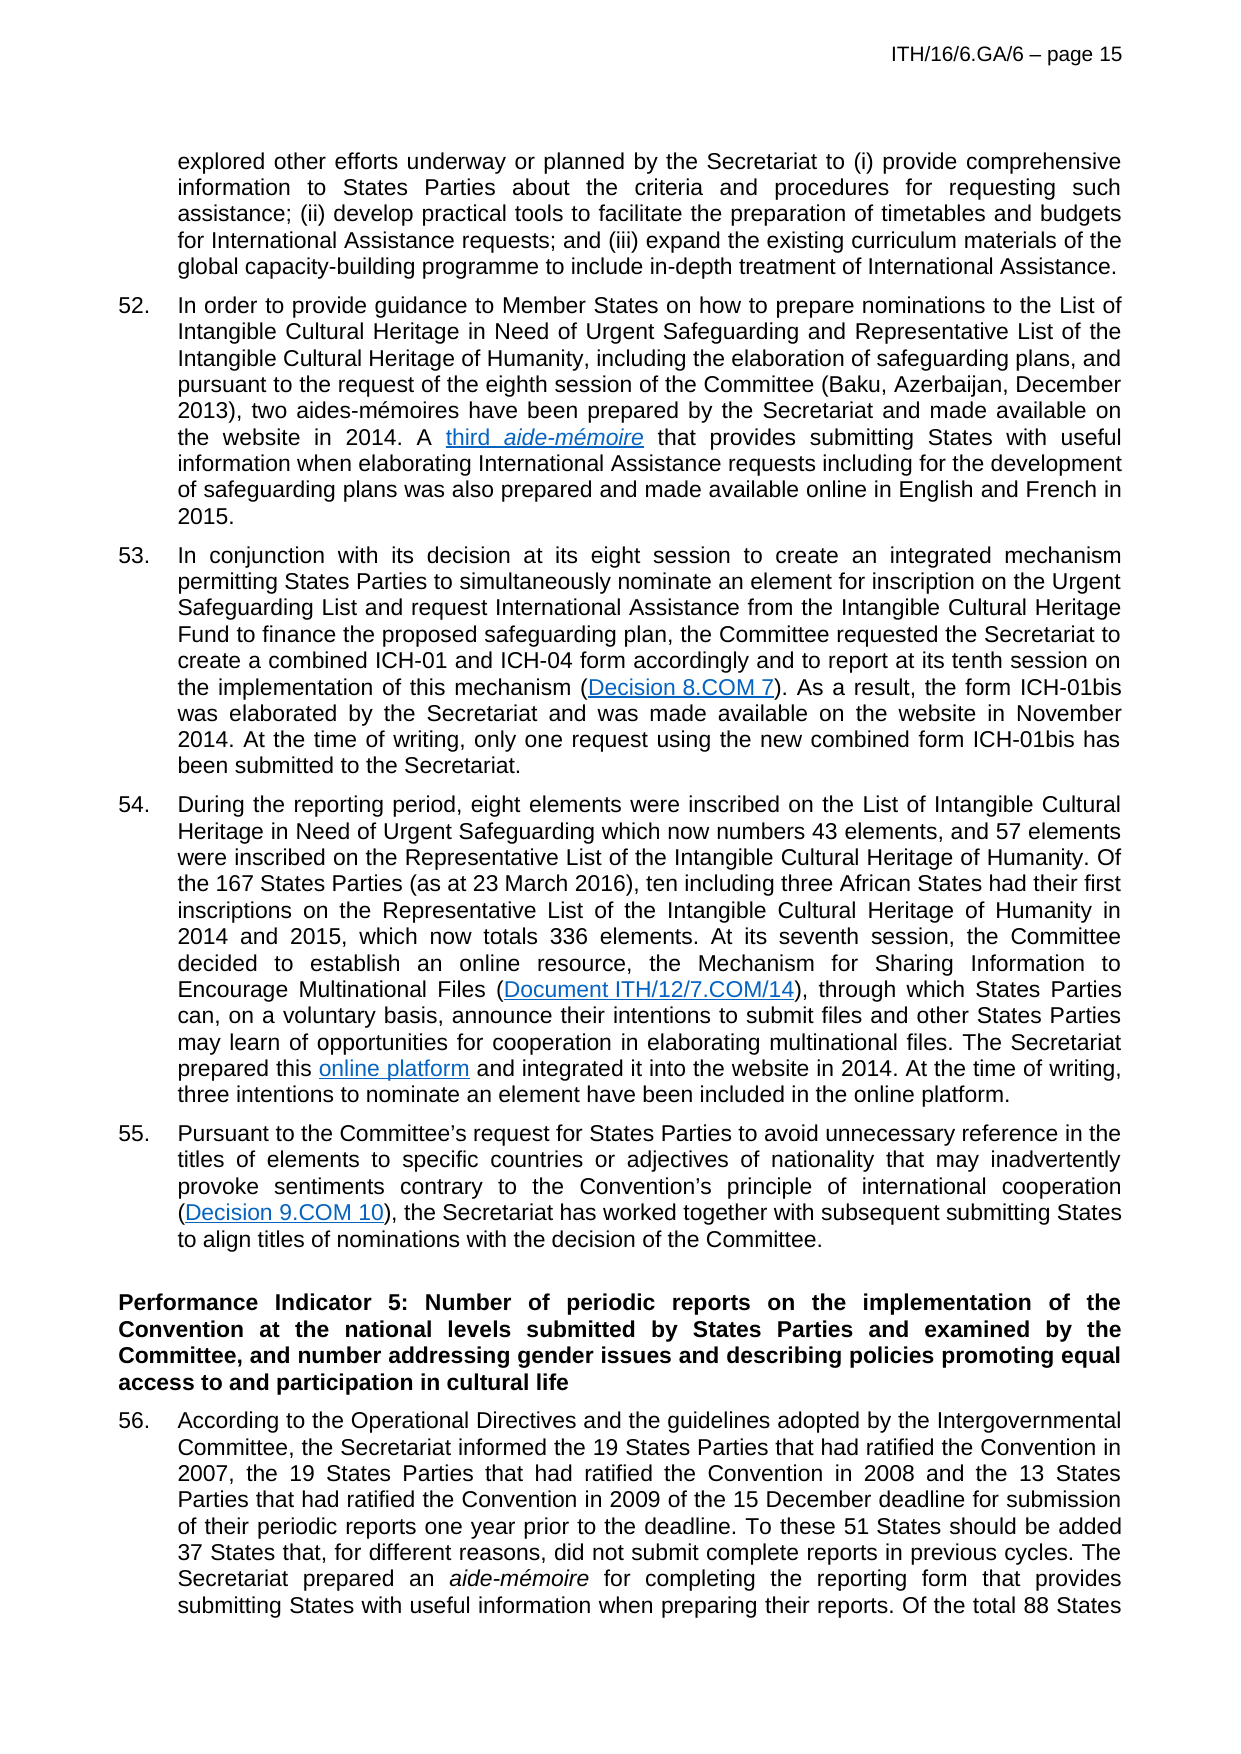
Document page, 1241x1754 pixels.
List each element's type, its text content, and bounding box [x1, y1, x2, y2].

list In order to provide guidance to Member States on how to prepare nominations to the List of Intangible Cultural Heritage in Need of Urgent Safeguarding and Representative List of the Intangible Cultural Heritage of Humanity, including the elaboration of safeguarding plans, and pursuant to the request of the eighth session of the Committee (Baku, Azerbaijan, December 2013), two aides-mémoires have been prepared by the Secretariat and made available on the website in 2014. A third aide-mémoire that provides submitting States with useful information when elaborating International Assistance requests including for the development of safeguarding plans was also prepared and made available online in English and French in 2015. [118, 292, 1122, 529]
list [118, 148, 1122, 279]
list In conjunction with its decision at its eight session to create an integrated mechanism permitting States Parties to simultaneously nominate an element for inscription on the Urgent Safeguarding List and request International Assistance from the Intangible Cultural Heritage Fund to finance the proposed safeguarding plan, the Committee requested the Secretariat to create a combined ICH-01 and ICH-04 form accordingly and to report at its tenth session on the implementation of this mechanism (Decision 8.COM 7). As a result, the form ICH-01bis was elaborated by the Secretariat and was made available on the website in November 2014. At the time of writing, only one request using the new combined form ICH-01bis has been submitted to the Secretariat. [118, 542, 1122, 779]
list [118, 1407, 1122, 1618]
text Performance Indicator 5: Number of periodic reports on the implementation of the Convention at the national levels submitted by States Parties and examined by the Committee, and number addressing gender issues and describing policies promoting equal access to and participation in cultural life [118, 1289, 1122, 1395]
list Pursuant to the Committee’s request for States Parties to avoid unnecessary reference in the titles of elements to specific countries or adjectives of nationality that may inadvertently provoke sentiments contrary to the Convention’s principle of international cooperation (Decision 9.COM 10), the Secretariat has worked together with subsequent submitting States to align titles of nominations with the decision of the Committee. [118, 1120, 1122, 1252]
list During the reporting period, eight elements were inscribed on the List of Intangible Cultural Heritage in Need of Urgent Safeguarding which now numbers 43 elements, and 57 elements were inscribed on the Representative List of the Intangible Cultural Heritage of Humanity. Of the 167 States Parties (as at 23 March 2016), ten including three African States had their first inscriptions on the Representative List of the Intangible Cultural Heritage of Humanity in 2014 and 2015, which now totals 336 elements. At its seventh session, the Committee decided to establish an online resource, the Mechanism for Sharing Information to Encourage Multinational Files (Document ITH/12/7.COM/14), through which States Parties can, on a voluntary basis, announce their intentions to submit files and other States Parties may learn of opportunities for cooperation in elaborating multinational files. The Secretariat prepared this online platform and integrated it into the website in 2014. At the time of writing, three intentions to nominate an element have been included in the online platform. [118, 791, 1122, 1108]
